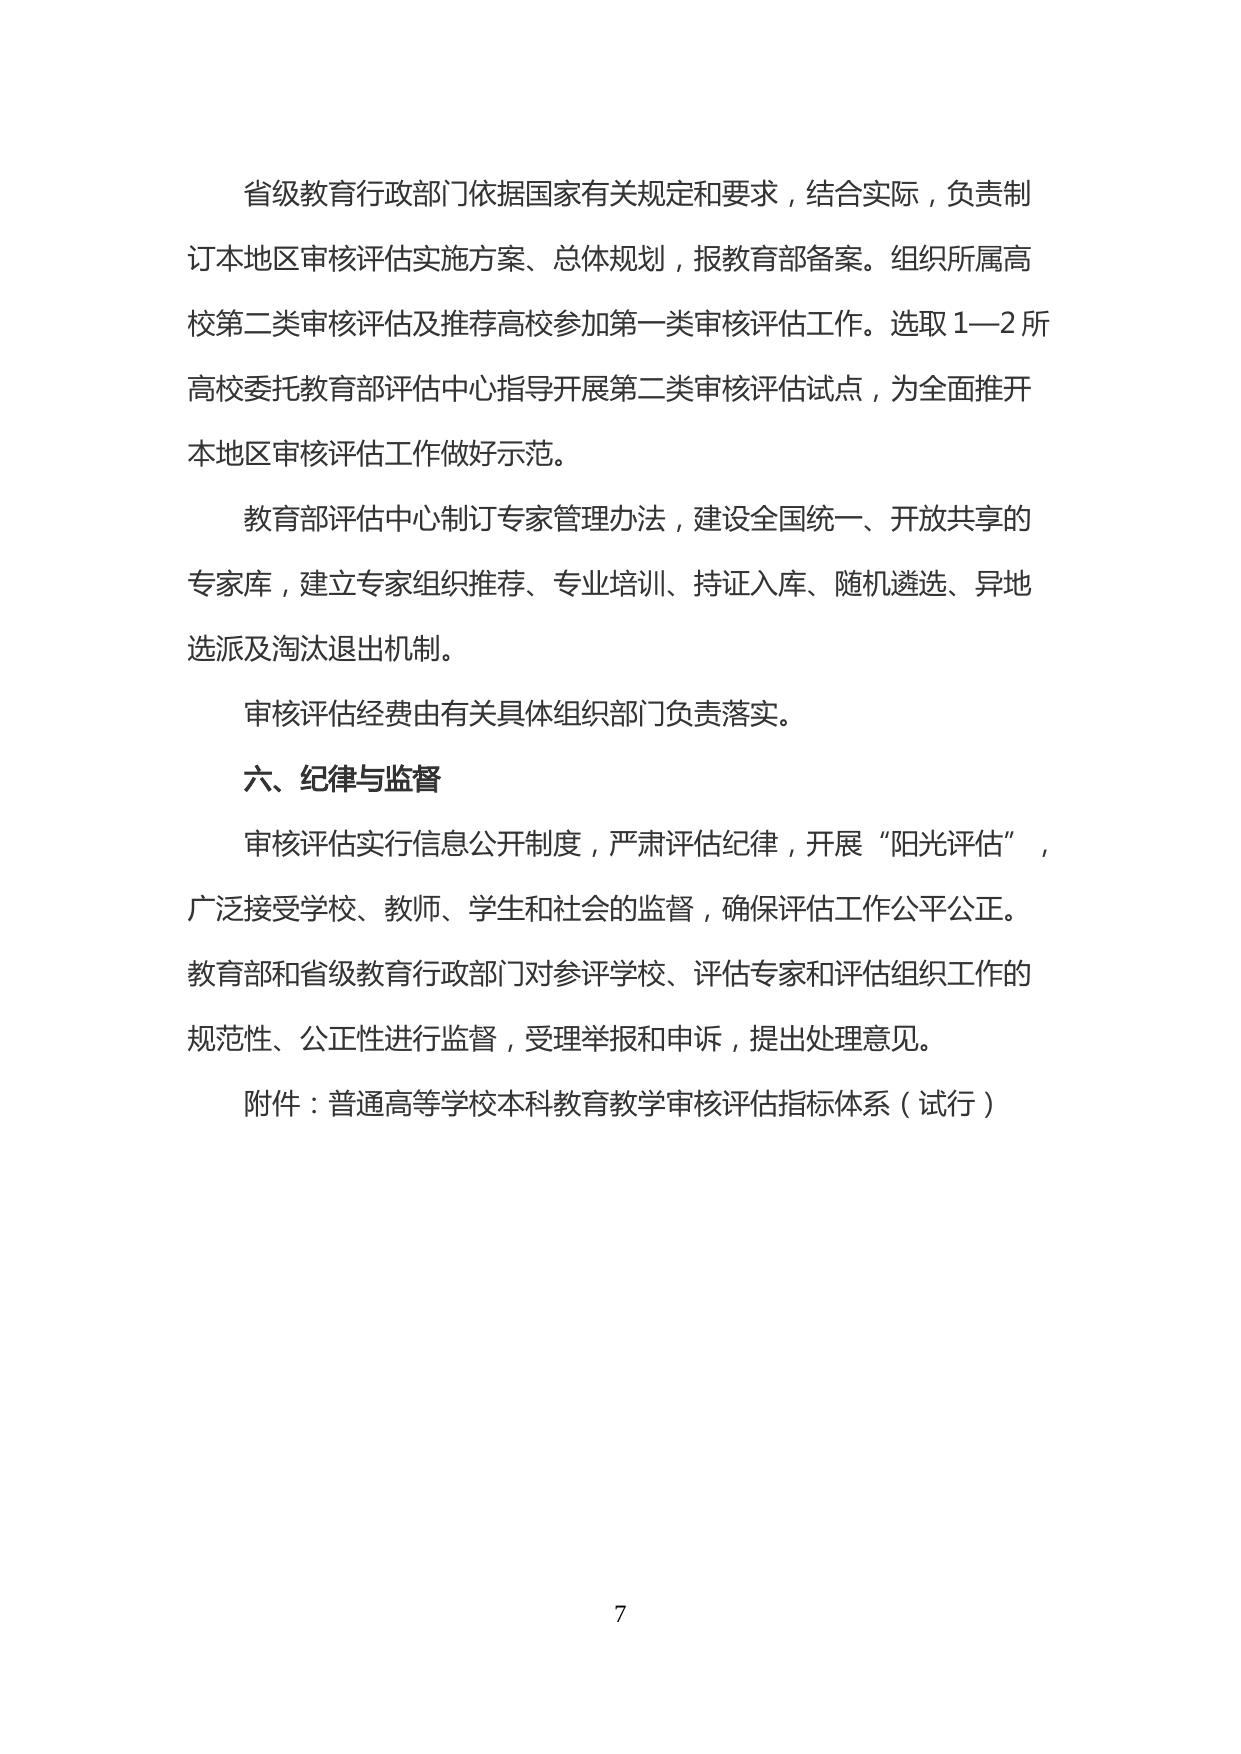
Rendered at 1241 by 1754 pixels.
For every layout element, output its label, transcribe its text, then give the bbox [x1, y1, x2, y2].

text 教育部评估中心制订专家管理办法，建设全国统一、开放共享的专家库，建立专家组织推荐、专业培训、持证入库、随机遴选、异地选派及淘汰退出机制。 [187, 484, 1053, 679]
text 六、纪律与监督 [187, 744, 1053, 809]
text 省级教育行政部门依据国家有关规定和要求，结合实际，负责制订本地区审核评估实施方案、总体规划，报教育部备案。组织所属高校第二类审核评估及推荐高校参加第一类审核评估工作。选取1—2所高校委托教育部评估中心指导开展第二类审核评估试点，为全面推开本地区审核评估工作做好示范。 [187, 159, 1053, 484]
text 附件：普通高等学校本科教育教学审核评估指标体系（试行） [187, 1069, 1053, 1134]
text 审核评估经费由有关具体组织部门负责落实。 [187, 679, 1053, 744]
text 审核评估实行信息公开制度，严肃评估纪律，开展“阳光评估”，广泛接受学校、教师、学生和社会的监督，确保评估工作公平公正。教育部和省级教育行政部门对参评学校、评估专家和评估组织工作的规范性、公正性进行监督，受理举报和申诉，提出处理意见。 [187, 809, 1053, 1069]
